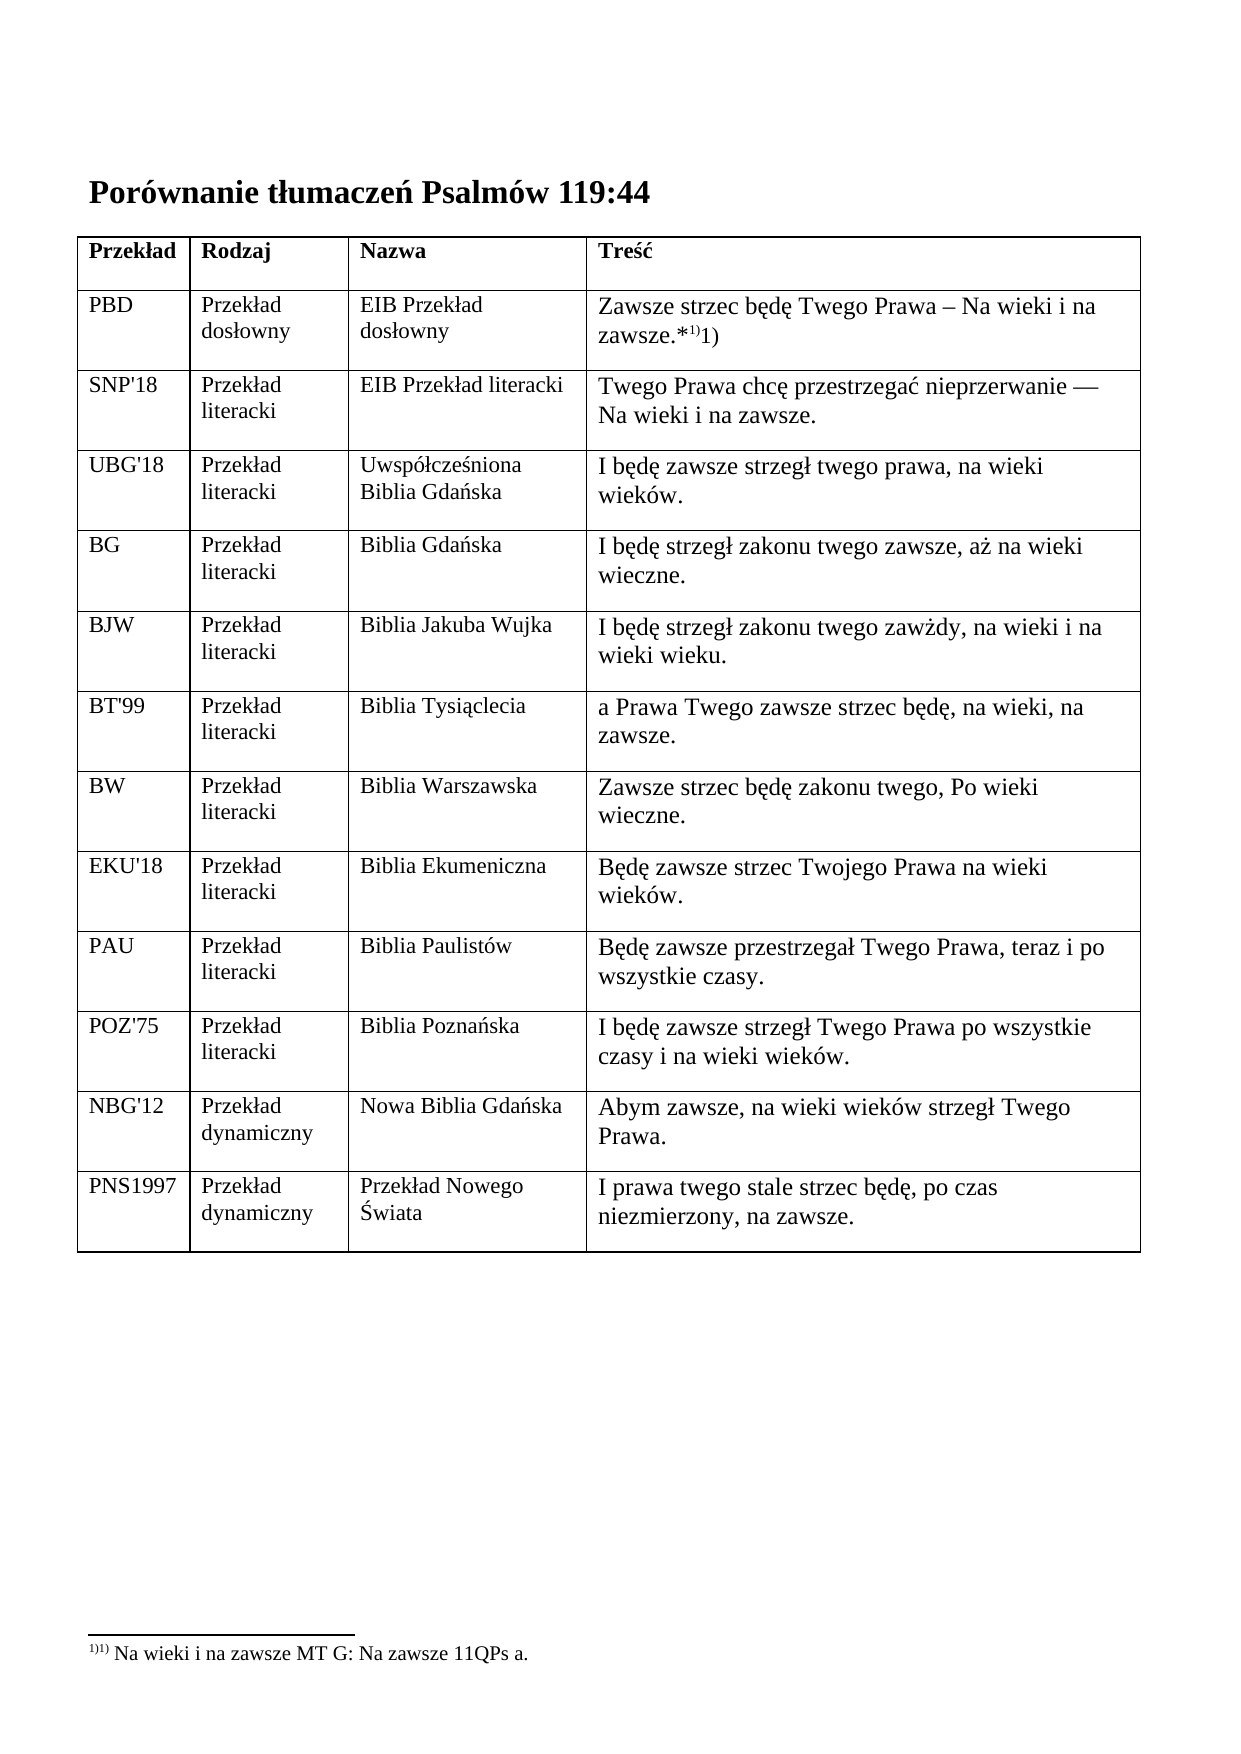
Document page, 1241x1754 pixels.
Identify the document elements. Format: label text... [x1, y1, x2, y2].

table_cell NBG'12 [78, 1092, 189, 1171]
table_cell PBD [78, 291, 189, 370]
table_cell Biblia Gdańska [349, 531, 586, 611]
table_cell Biblia Jakuba Wujka [349, 612, 586, 691]
table_cell Abym zawsze, na wieki wieków strzegł Twego Prawa. [587, 1092, 1140, 1171]
table_cell Będę zawsze strzec Twojego Prawa na wieki wieków. [587, 852, 1140, 931]
table_cell Będę zawsze przestrzegał Twego Prawa, teraz i po wszystkie czasy. [587, 932, 1140, 1011]
table_cell EIB Przekład dosłowny [349, 291, 586, 370]
table_cell I będę strzegł zakonu twego zawżdy, na wieki i na wieki wieku. [587, 612, 1140, 691]
table_cell PAU [78, 932, 189, 1011]
table_cell I będę zawsze strzegł twego prawa, na wieki wieków. [587, 451, 1140, 530]
table_cell Przekład literacki [191, 852, 348, 931]
table_cell Twego Prawa chcę przestrzegać nieprzerwanie — Na wieki i na zawsze. [587, 371, 1140, 450]
table_header Nazwa [349, 238, 586, 290]
table_cell I będę zawsze strzegł Twego Prawa po wszystkie czasy i na wieki wieków. [587, 1012, 1140, 1091]
table_cell BG [78, 531, 189, 611]
table_cell Przekład literacki [191, 612, 348, 691]
table_cell Przekład Nowego Świata [349, 1172, 586, 1251]
table_cell Nowa Biblia Gdańska [349, 1092, 586, 1171]
table_cell Przekład literacki [191, 371, 348, 450]
table_header Treść [587, 238, 1140, 290]
table_cell BW [78, 772, 189, 851]
table_cell Biblia Poznańska [349, 1012, 586, 1091]
table_cell a Prawa Twego zawsze strzec będę, na wieki, na zawsze. [587, 692, 1140, 771]
table_cell EKU'18 [78, 852, 189, 931]
table_cell UBG'18 [78, 451, 189, 530]
table_cell Biblia Ekumeniczna [349, 852, 586, 931]
table_cell Biblia Tysiąclecia [349, 692, 586, 771]
table_cell Przekład literacki [191, 531, 348, 611]
table_cell Uwspółcześniona Biblia Gdańska [349, 451, 586, 530]
table_cell Przekład literacki [191, 772, 348, 851]
table_cell Zawsze strzec będę Twego Prawa – Na wieki i na zawsze.*1) [587, 291, 1140, 370]
table_cell Przekład literacki [191, 451, 348, 530]
table_cell Biblia Warszawska [349, 772, 586, 851]
table_header Rodzaj [191, 238, 348, 290]
table_cell Przekład dynamiczny [191, 1172, 348, 1251]
table_cell Przekład literacki [191, 692, 348, 771]
table_cell Biblia Paulistów [349, 932, 586, 1011]
table_cell PNS1997 [78, 1172, 189, 1251]
table_cell Przekład dosłowny [191, 291, 348, 370]
table_cell Przekład dynamiczny [191, 1092, 348, 1171]
table_cell BJW [78, 612, 189, 691]
table_cell BT'99 [78, 692, 189, 771]
table_cell POZ'75 [78, 1012, 189, 1091]
table_cell Zawsze strzec będę zakonu twego, Po wieki wieczne. [587, 772, 1140, 851]
text Porównanie tłumaczeń Psalmów 119:44 [88, 173, 1152, 211]
table_cell I prawa twego stale strzec będę, po czas niezmierzony, na zawsze. [587, 1172, 1140, 1251]
table_cell Przekład literacki [191, 1012, 348, 1091]
table_cell SNP'18 [78, 371, 189, 450]
table_cell Przekład literacki [191, 932, 348, 1011]
table_cell I będę strzegł zakonu twego zawsze, aż na wieki wieczne. [587, 531, 1140, 611]
table_header Przekład [78, 238, 189, 290]
table_cell EIB Przekład literacki [349, 371, 586, 450]
